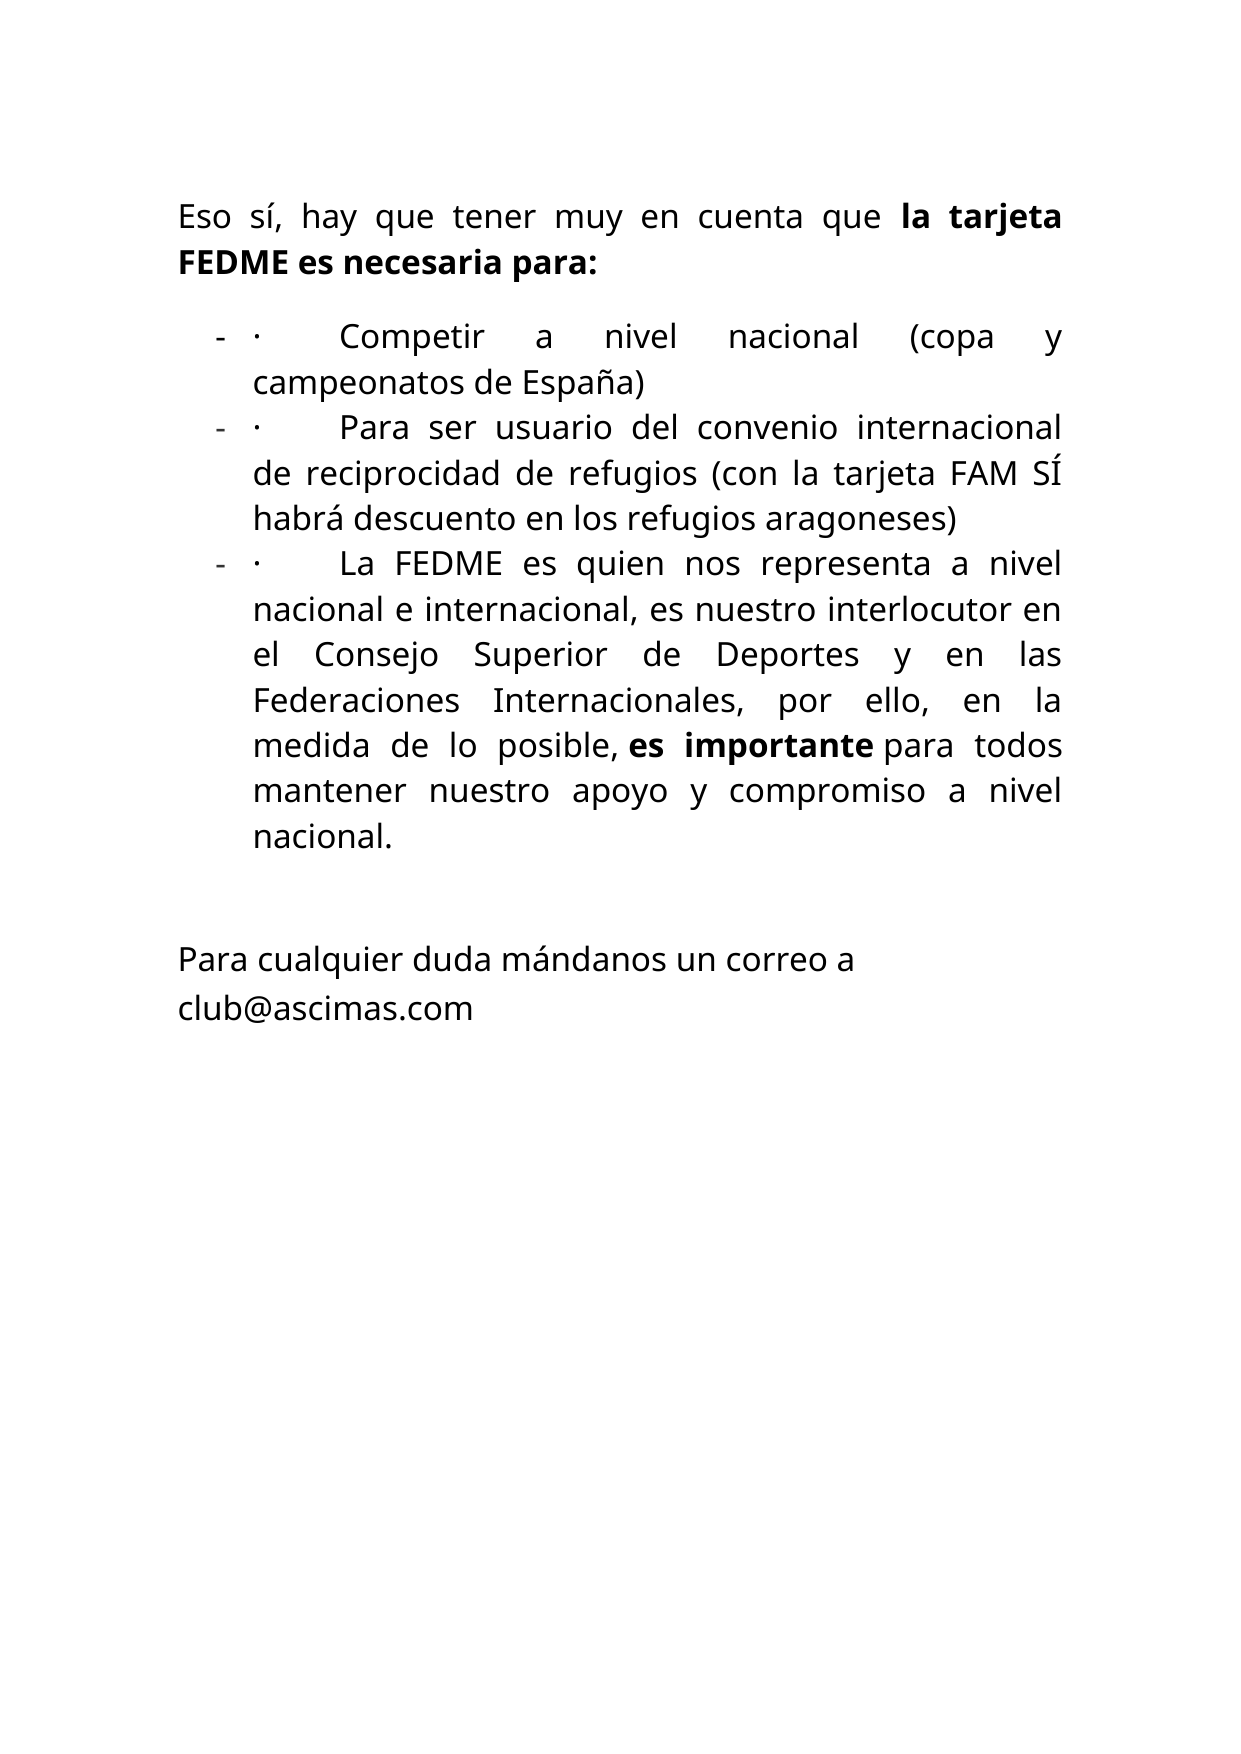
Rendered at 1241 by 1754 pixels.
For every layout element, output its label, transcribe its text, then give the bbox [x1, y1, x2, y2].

list · Competir a nivel nacional (copa y campeonatos de España) [215, 313, 1063, 404]
list · La FEDME es quien nos representa a nivel nacional e internacional, es nuestro interlocutor en el Consejo Superior de Deportes y en las Federaciones Internacionales, por ello, en la medida de lo posible, es importante para todos mantener nuestro apoyo y compromiso a nivel nacional. [215, 540, 1063, 858]
list · Para ser usuario del convenio internacional de reciprocidad de refugios (con la tarjeta FAM SÍ habrá descuento en los refugios aragoneses) [215, 404, 1063, 540]
text Para cualquier duda mándanos un correo a club@ascimas.com [177, 935, 1063, 1030]
text Eso sí, hay que tener muy en cuenta que la tarjeta FEDME es necesaria para: [177, 193, 1063, 284]
